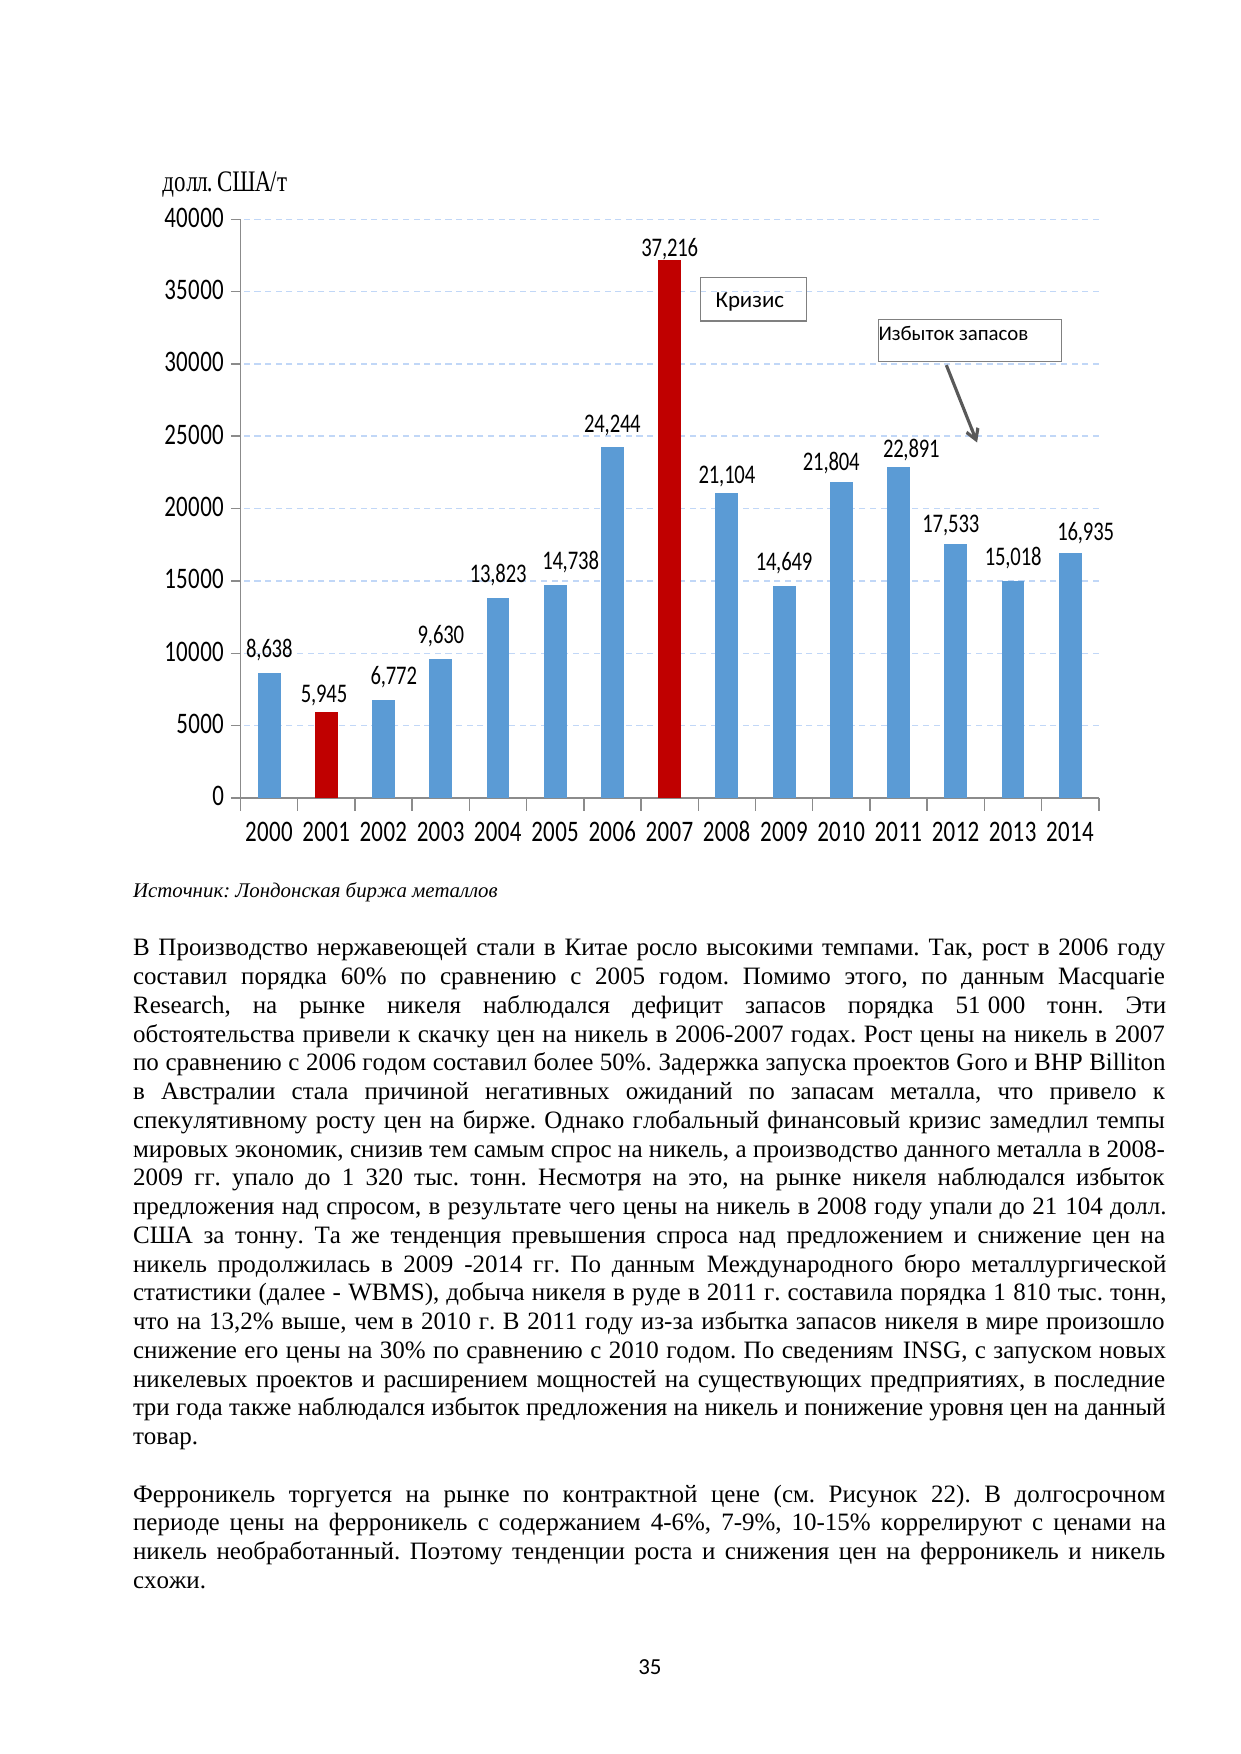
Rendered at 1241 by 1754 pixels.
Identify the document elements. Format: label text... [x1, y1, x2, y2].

text Ферроникель торгуется на рынке по контрактной цене (см. Рисунок 22). В долгосрочном периоде цены на ферроникель с содержанием 4-6%, 7-9%, 10-15% коррелируют с ценами на никель необработанный. Поэтому тенденции роста и снижения цен на ферроникель и никель схожи. [133, 1479, 1167, 1594]
text Источник: Лондонская биржа металлов [133, 876, 1167, 902]
text В Производство нержавеющей стали в Китае росло высокими темпами. Так, рост в 2006 году составил порядка 60% по сравнению с 2005 годом. Помимо этого, по данным Macquarie Research, на рынке никеля наблюдался дефицит запасов порядка 51 000 тонн. Эти обстоятельства привели к скачку цен на никель в 2006-2007 годах. Рост цены на никель в 2007 по сравнению с 2006 годом составил более 50%. Задержка запуска проектов Goro и BHP Billiton в Австралии стала причиной негативных ожиданий по запасам металла, что привело к спекулятивному росту цен на бирже. Однако глобальный финансовый кризис замедлил темпы мировых экономик, снизив тем самым спрос на никель, а производство данного металла в 2008-2009 гг. упало до 1 320 тыс. тонн. Несмотря на это, на рынке никеля наблюдался избыток предложения над спросом, в результате чего цены на никель в 2008 году упали до 21 104 долл. США за тонну. Та же тенденция превышения спроса над предложением и снижение цен на никель продолжилась в 2009 -2014 гг. По данным Международного бюро металлургической статистики (далее - WBMS), добыча никеля в руде в 2011 г. составила порядка 1 810 тыс. тонн, что на 13,2% выше, чем в 2010 г. В 2011 году из-за избытка запасов никеля в мире произошло снижение его цены на 30% по сравнению с 2010 годом. По сведениям INSG, с запуском новых никелевых проектов и расширением мощностей на существующих предприятиях, в последние три года также наблюдался избыток предложения на никель и понижение уровня цен на данный товар. [133, 932, 1167, 1450]
